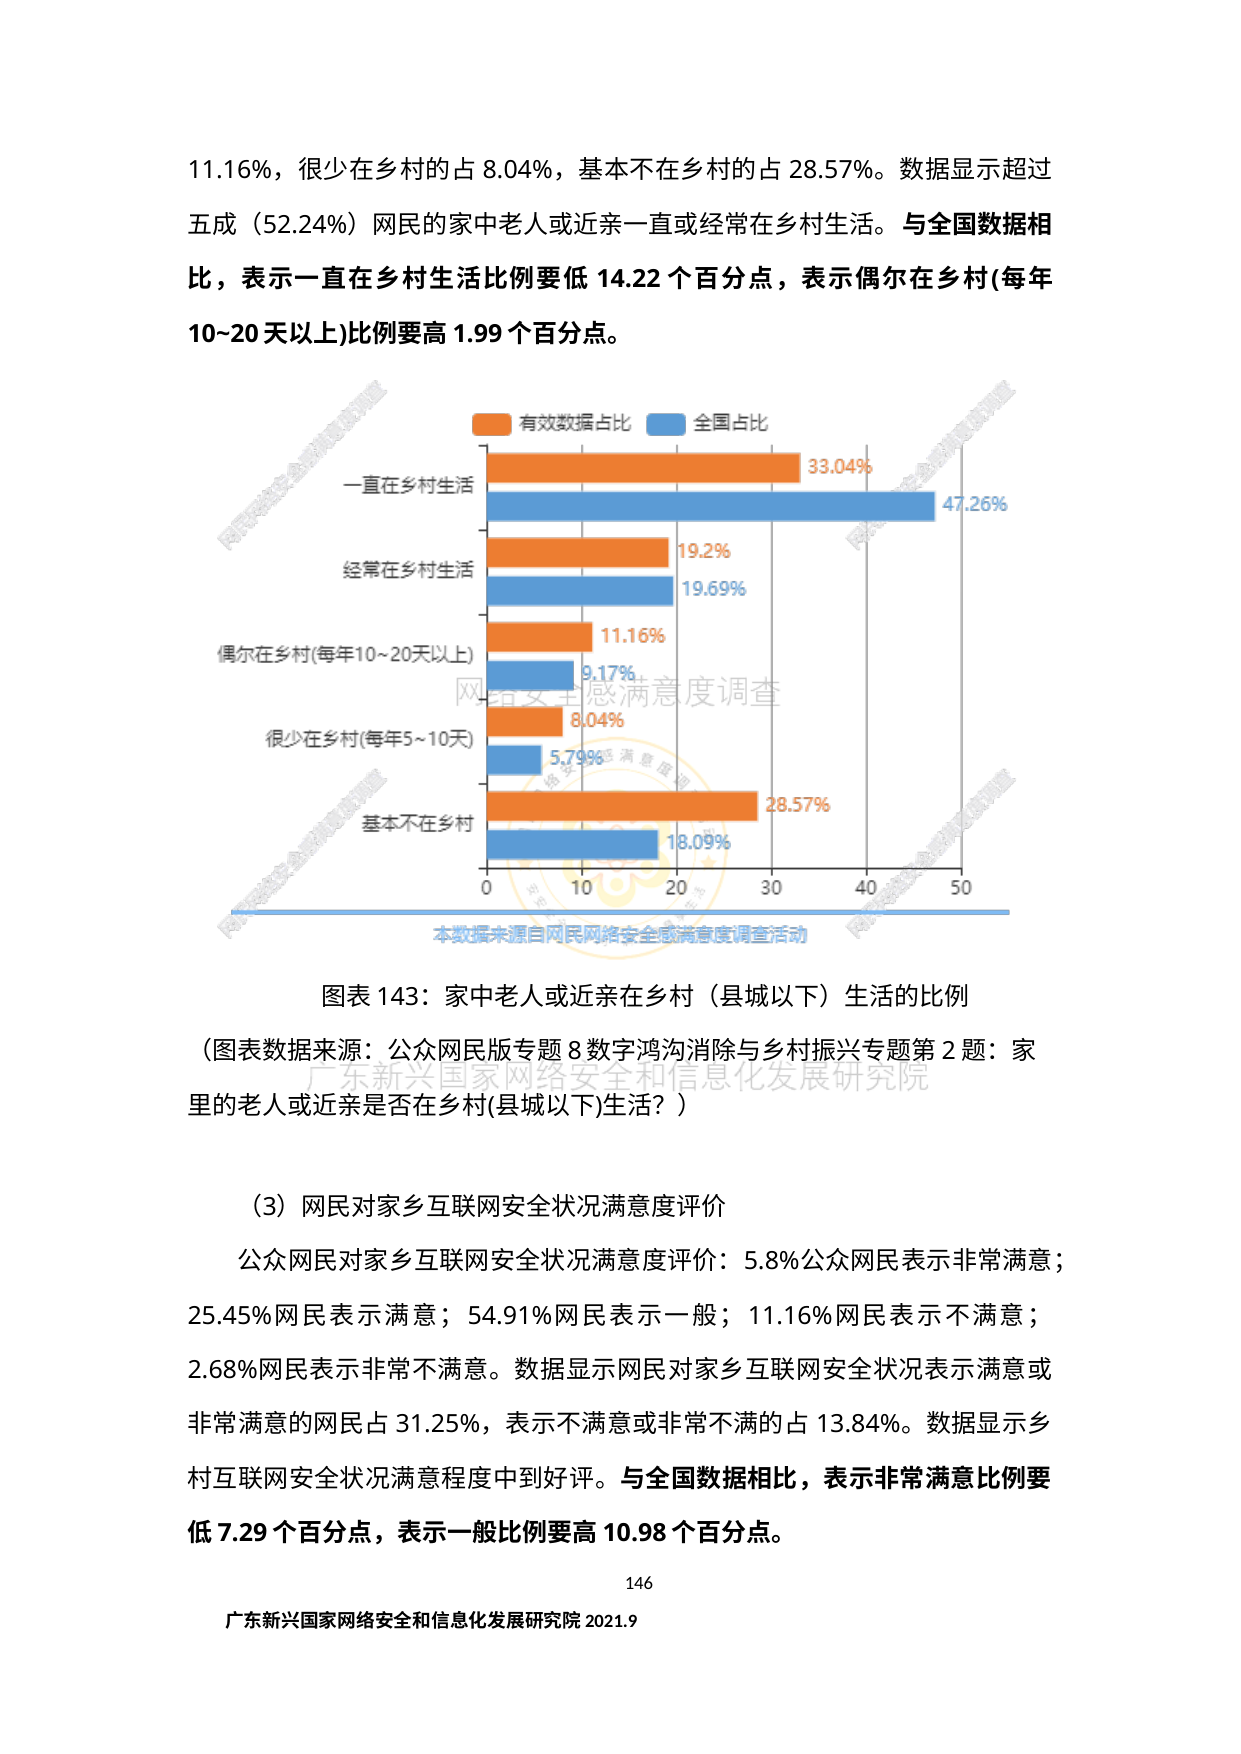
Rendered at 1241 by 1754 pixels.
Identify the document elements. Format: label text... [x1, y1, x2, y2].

text 图表143：家中老人或近亲在乡村（县城以下）生活的比例 [187, 976, 1053, 1013]
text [187, 150, 1053, 349]
text （3）网民对家乡互联网安全状况满意度评价 [187, 1186, 1053, 1223]
text 公众网民对家乡互联网安全状况满意度评价：5.8%公众网民表示非常满意；25.45%网民表示满意；54.91%网民表示一般；11.16%网民表示不满意；2.68%网民表示非常不满意。数据显示网民对家乡互联网安全状况表示满意或非常满意的网民占31.25%，表示不满意或非常不满的占13.84%。数据显示乡村互联网安全状况满意程度中到好评。与全国数据相比，表示非常满意比例要低7.29个百分点，表示一般比例要高10.98个百分点。 [187, 1241, 1053, 1549]
text （图表数据来源：公众网民版专题8数字鸿沟消除与乡村振兴专题第2题：家里的老人或近亲是否在乡村(县城以下)生活？） [187, 1031, 1053, 1121]
picture [202, 367, 1039, 962]
